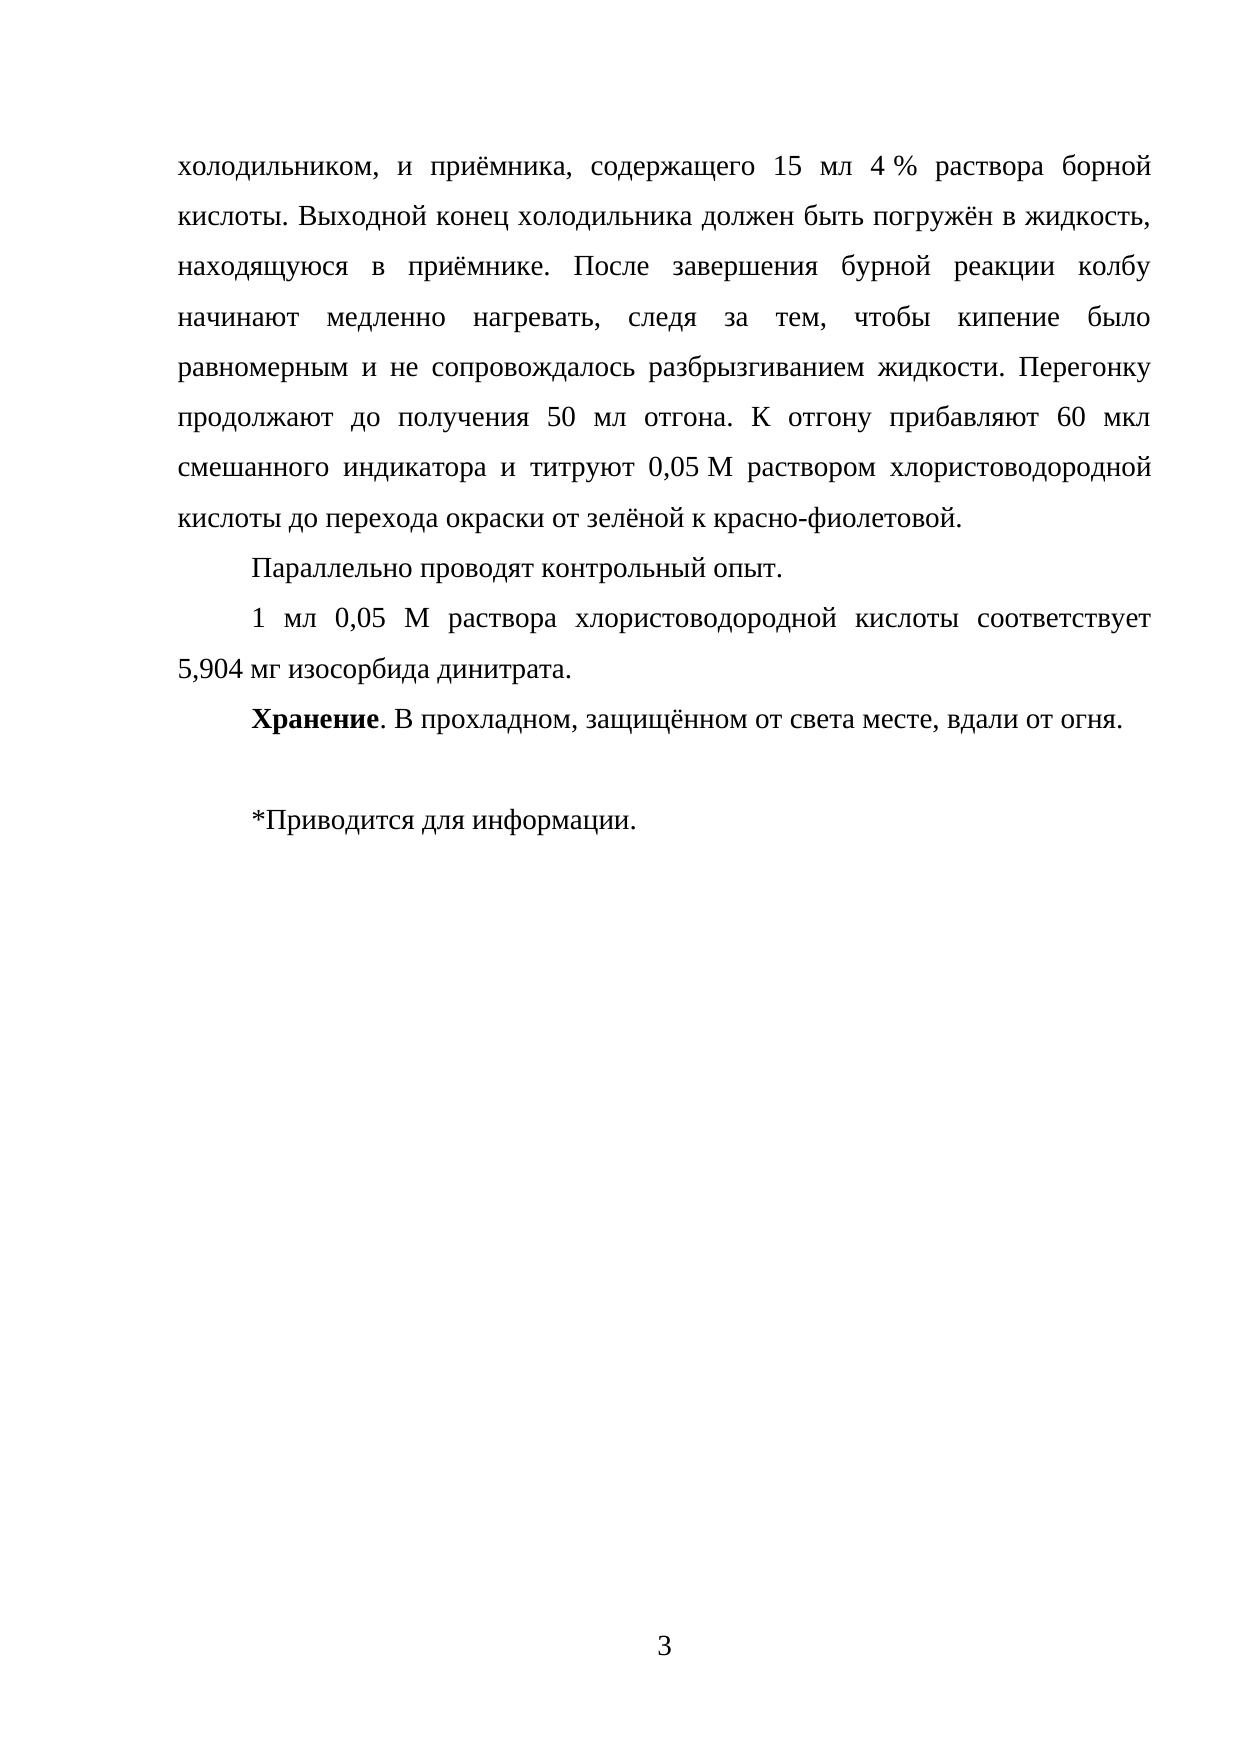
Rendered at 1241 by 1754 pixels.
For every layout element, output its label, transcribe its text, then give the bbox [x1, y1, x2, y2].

text *Приводится для информации. [177, 802, 1152, 835]
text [177, 148, 1152, 533]
text 1 мл 0,05 М раствора хлористоводородной кислоты соответствует 5,904 мг изосорбида динитрата. [177, 601, 1152, 684]
text Хранение. В прохладном, защищённом от света месте, вдали от огня. [177, 701, 1152, 735]
text Параллельно проводят контрольный опыт. [177, 550, 1152, 584]
